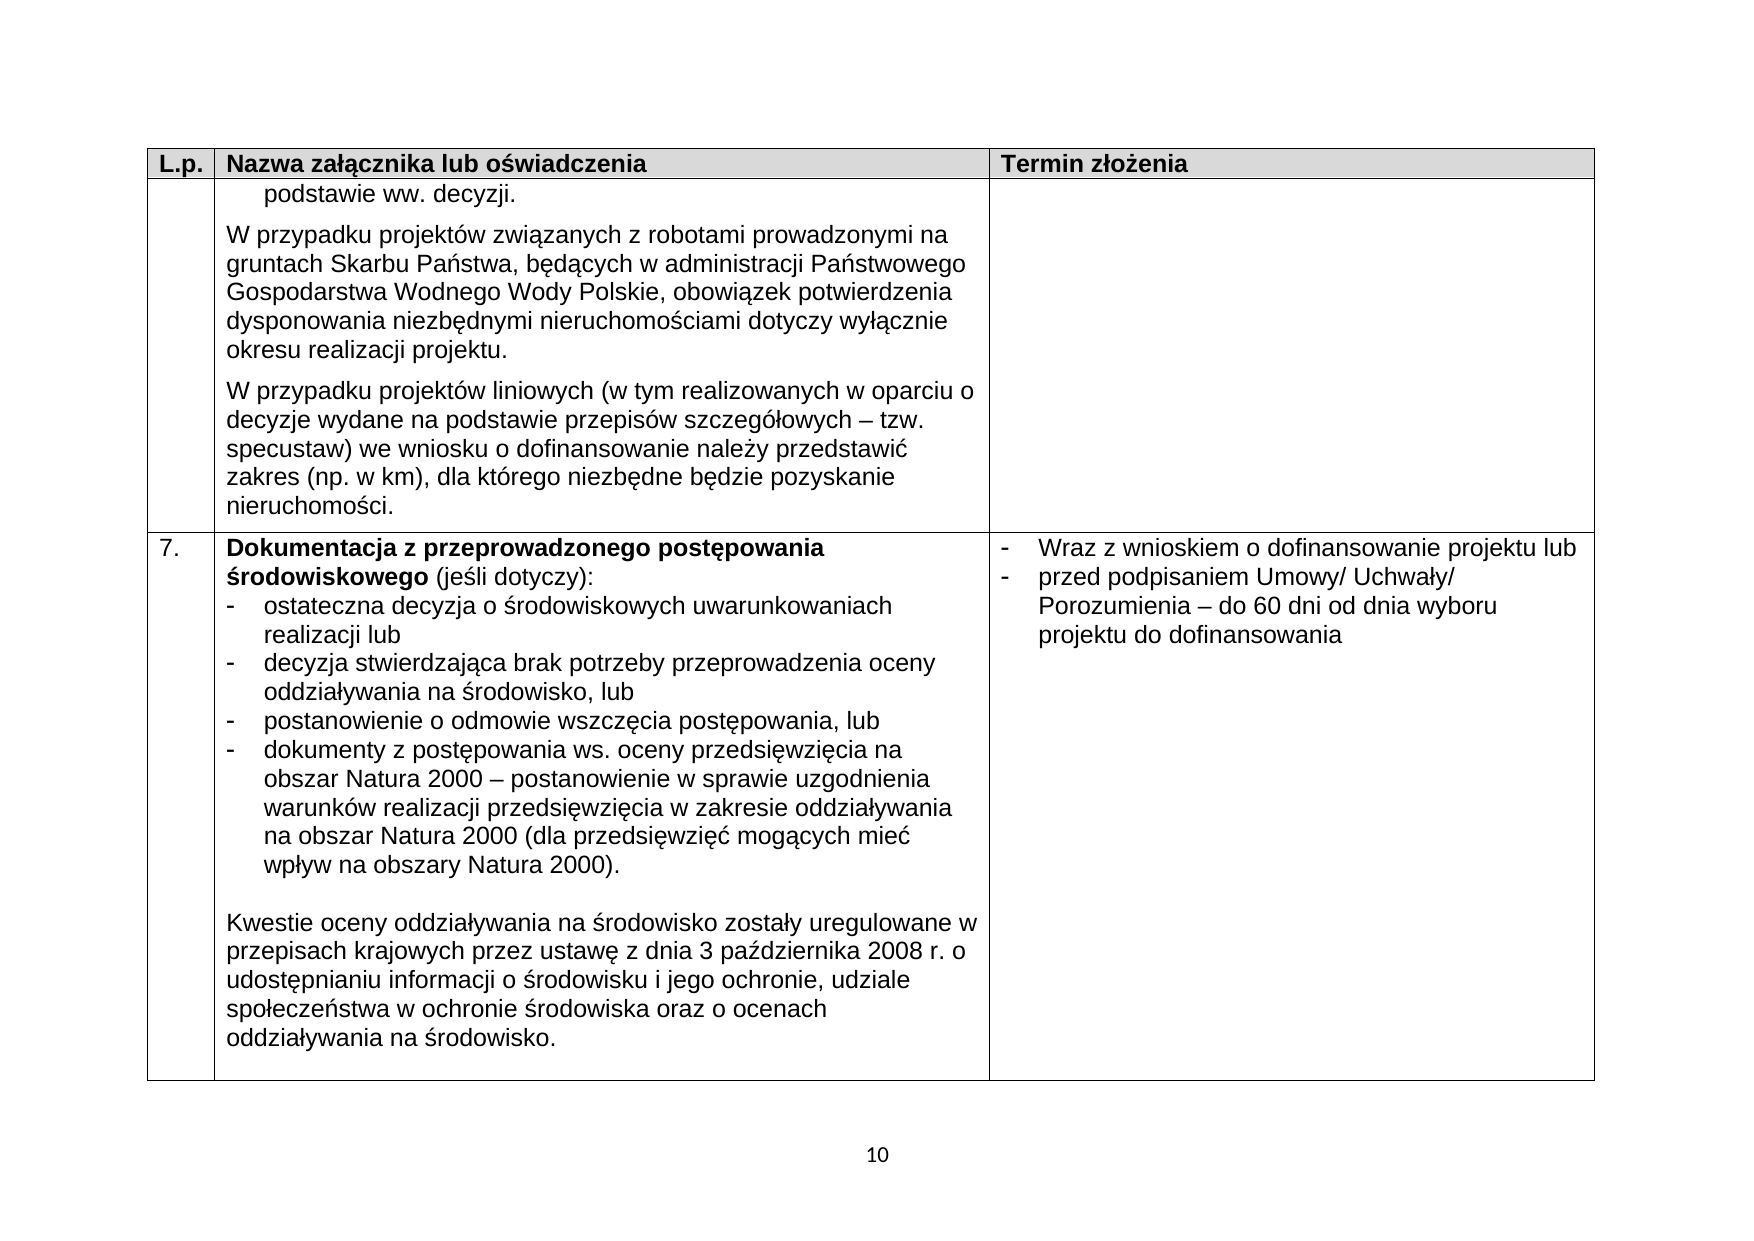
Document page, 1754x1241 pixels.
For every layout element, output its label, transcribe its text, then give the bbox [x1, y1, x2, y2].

table_cell [148, 179, 214, 532]
table_header L.p. [148, 149, 214, 177]
table_header Termin złożenia [990, 149, 1594, 177]
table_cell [990, 533, 1594, 1080]
table_header Nazwa załącznika lub oświadczenia [215, 149, 989, 177]
table_cell [148, 533, 214, 1080]
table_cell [215, 533, 989, 1080]
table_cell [215, 179, 989, 532]
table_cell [990, 179, 1594, 532]
